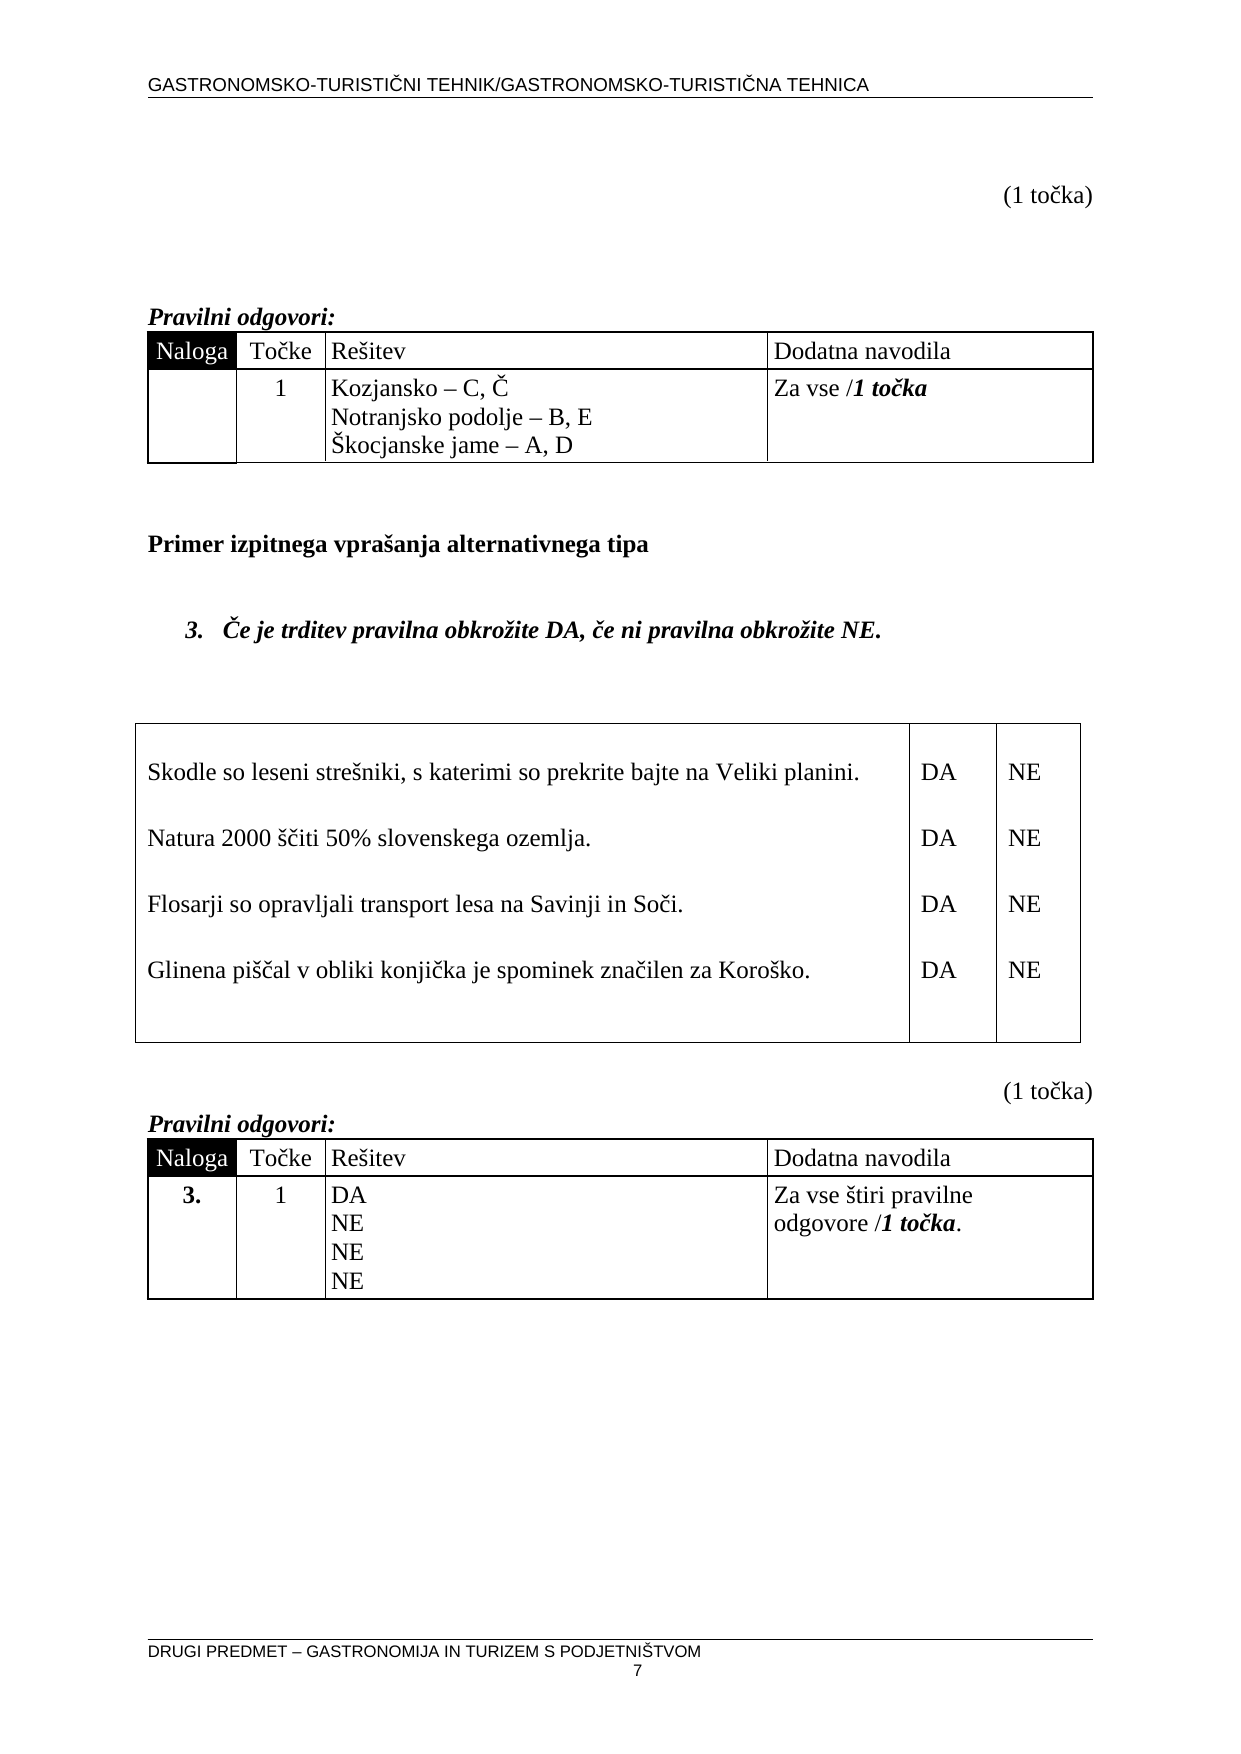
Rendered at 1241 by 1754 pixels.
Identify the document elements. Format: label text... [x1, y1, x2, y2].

text (1 točka) [223, 180, 1093, 208]
table_cell Za vse /1 točka [768, 370, 1092, 462]
table_cell 1 [237, 370, 325, 462]
table_header NE NE NE NE [997, 724, 1080, 1042]
table_header Rešitev [326, 333, 767, 368]
table_header Dodatna navodila [768, 333, 1092, 368]
text Primer izpitnega vprašanja alternativnega tipa [148, 529, 1093, 558]
table_header Rešitev [326, 1140, 767, 1175]
table_header Naloga [149, 333, 236, 368]
table_header DA DA DA DA [910, 724, 996, 1042]
table_cell 3. [149, 1177, 236, 1298]
text (1 točka) [223, 1076, 1093, 1105]
text Pravilni odgovori: [148, 1109, 1093, 1138]
list Če je trditev pravilna obkrožite DA, če ni pravilna obkrožite NE. [185, 615, 1093, 644]
table_cell Za vse štiri pravilne odgovore /1 točka. [768, 1177, 1092, 1298]
text Pravilni odgovori: [148, 302, 1093, 331]
table_cell 1 [237, 1177, 325, 1298]
table_cell Kozjansko – C, Č Notranjsko podolje – B, E Škocjanske jame – A, D [325, 370, 768, 462]
table_cell [149, 370, 236, 462]
table_header Skodle so leseni strešniki, s katerimi so prekrite bajte na Veliki planini. Natura 2000 ščiti 50% slovenskega ozemlja. Flosarji so opravljali transport lesa na Savinji in Soči. Glinena piščal v obliki konjička je spominek značilen za Koroško. [136, 724, 909, 1042]
table_cell DA NE NE NE [326, 1177, 767, 1298]
table_header Dodatna navodila [768, 1140, 1092, 1175]
table_header Točke [237, 1140, 325, 1175]
table_header Naloga [149, 1140, 236, 1175]
table_header Točke [237, 333, 325, 368]
